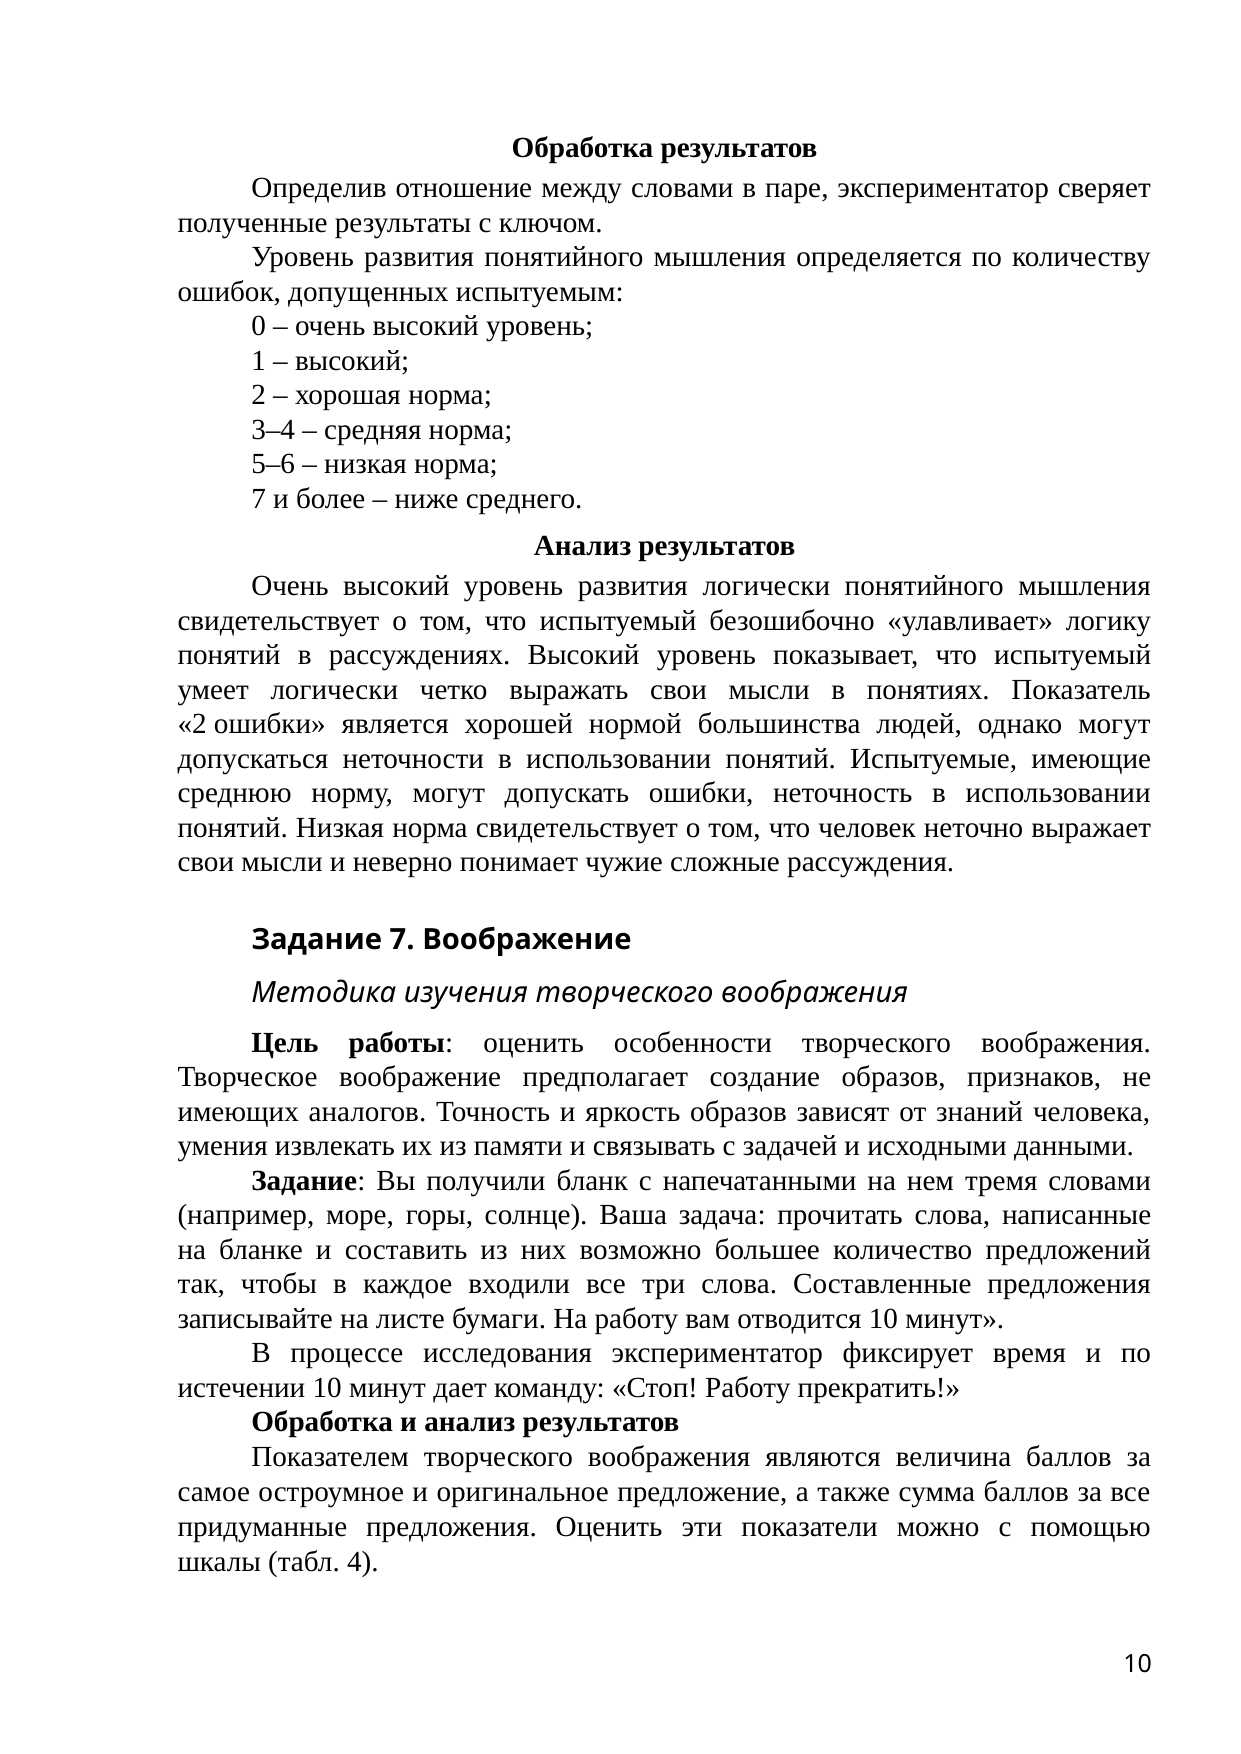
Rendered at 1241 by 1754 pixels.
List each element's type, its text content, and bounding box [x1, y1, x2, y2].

text 7 и более – ниже среднего. [177, 481, 1152, 514]
text 1 – высокий; [177, 343, 1152, 376]
text Уровень развития понятийного мышления определяется по количеству ошибок, допущенных испытуемым: [177, 239, 1152, 307]
text Показателем творческого воображения являются величина баллов за самое остроумное и оригинальное предложение, а также сумма баллов за все придуманные предложения. Оценить эти показатели можно с помощью шкалы (табл. 4). [177, 1439, 1152, 1578]
text Определив отношение между словами в паре, экспериментатор сверяет полученные результаты с ключом. [177, 170, 1152, 238]
text Очень высокий уровень развития логически понятийного мышления свидетельствует о том, что испытуемый безошибочно «улавливает» логику понятий в рассуждениях. Высокий уровень показывает, что испытуемый умеет логически четко выражать свои мысли в понятиях. Показатель «2 ошибки» является хорошей нормой большинства людей, однако могут допускаться неточности в использовании понятий. Испытуемые, имеющие среднюю норму, могут допускать ошибки, неточность в использовании понятий. Низкая норма свидетельствует о том, что человек неточно выражает свои мысли и неверно понимает чужие сложные рассуждения. [177, 568, 1152, 878]
text Методика изучения творческого воображения [177, 972, 1152, 1011]
text Задание: Вы получили бланк с напечатанными на нем тремя словами (например, море, горы, солнце). Ваша задача: прочитать слова, написанные на бланке и составить из них возможно большее количество предложений так, чтобы в каждое входили все три слова. Составленные предложения записывайте на листе бумаги. На работу вам отводится 10 минут». [177, 1163, 1152, 1334]
text Цель работы: оценить особенности творческого воображения. Творческое воображение предполагает создание образов, признаков, не имеющих аналогов. Точность и яркость образов зависят от знаний человека, умения извлекать их из памяти и связывать с задачей и исходными данными. [177, 1025, 1152, 1162]
text Задание 7. Воображение [177, 918, 1152, 958]
text Обработка и анализ результатов [177, 1404, 1152, 1438]
text Обработка результатов [177, 131, 1152, 164]
text 5–6 – низкая норма; [177, 446, 1152, 480]
text 3–4 – средняя норма; [177, 412, 1152, 445]
text 2 – хорошая норма; [177, 377, 1152, 411]
text Анализ результатов [177, 528, 1152, 561]
text В процессе исследования экспериментатор фиксирует время и по истечении 10 минут дает команду: «Стоп! Работу прекратить!» [177, 1335, 1152, 1403]
text 0 – очень высокий уровень; [177, 308, 1152, 342]
